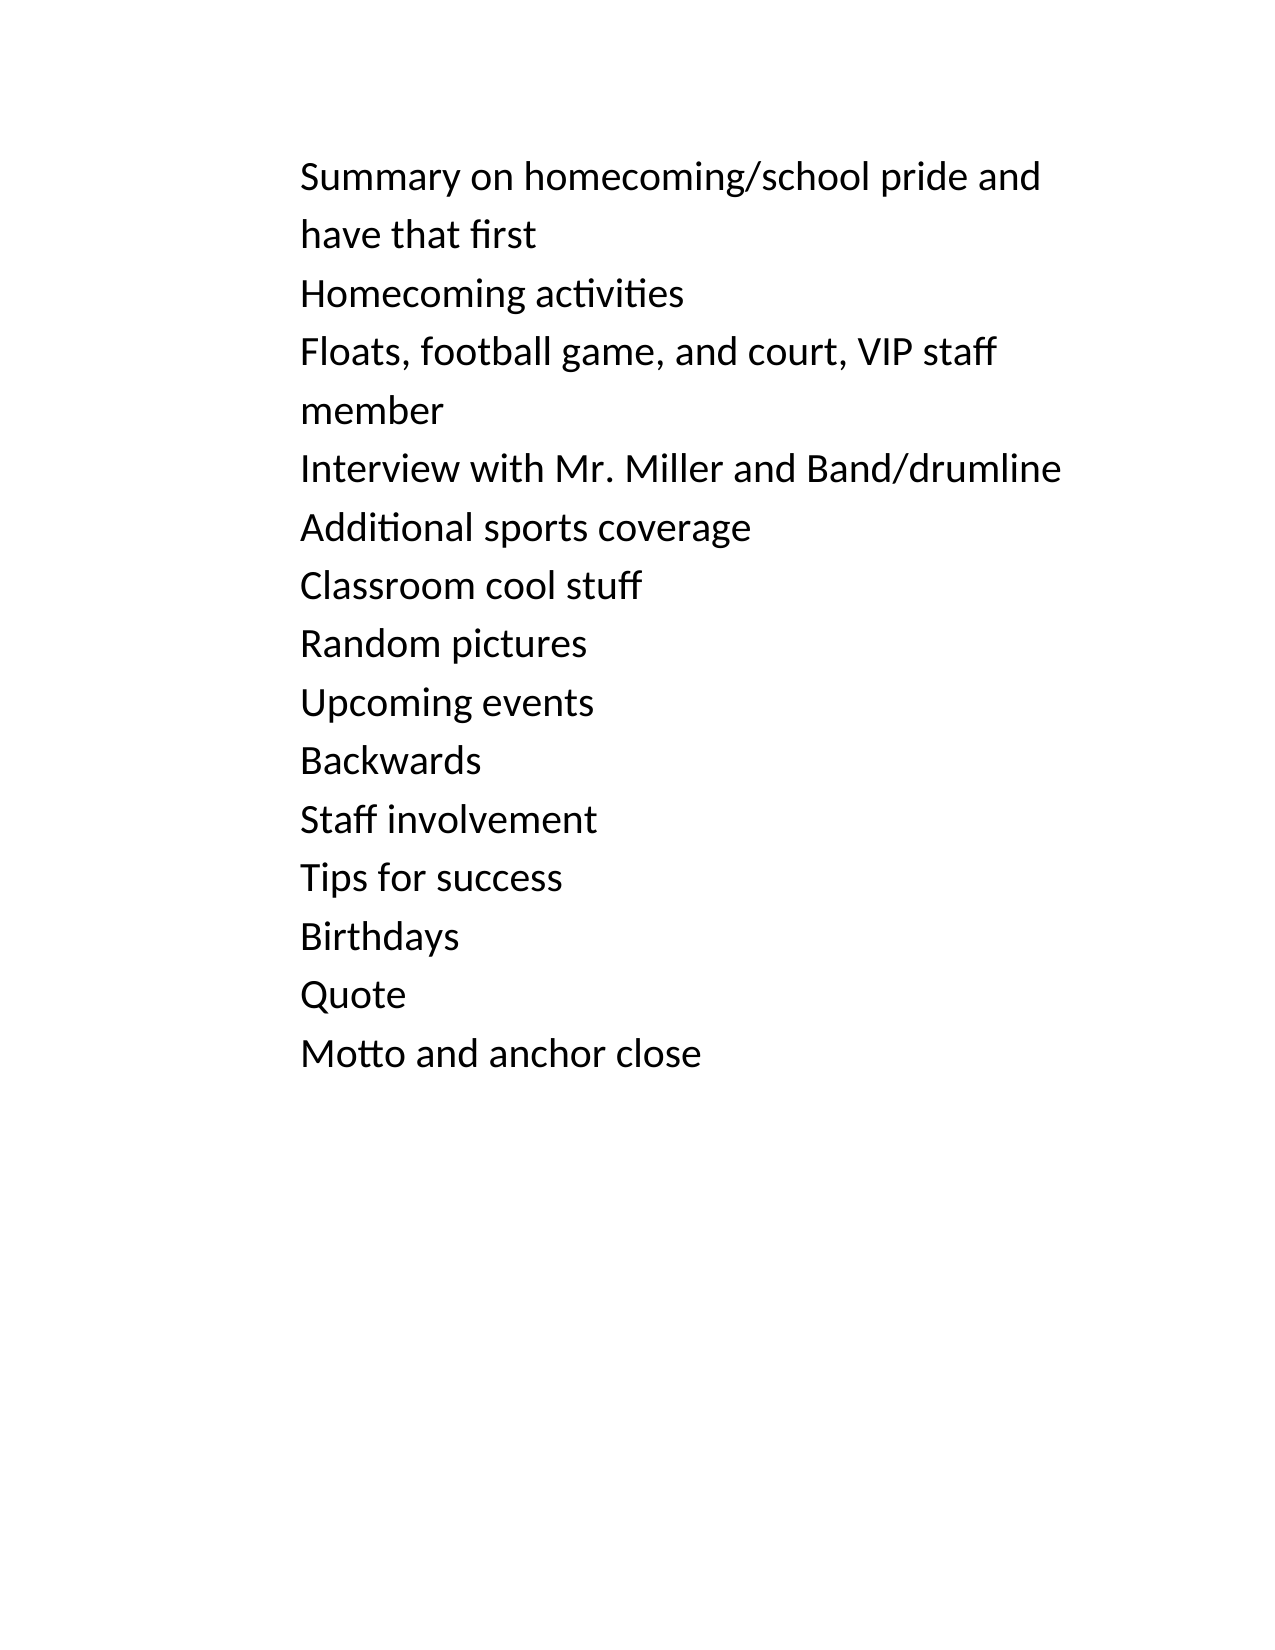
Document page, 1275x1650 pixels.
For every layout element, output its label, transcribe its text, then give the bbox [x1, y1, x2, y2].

list Additional sports coverage [300, 501, 1125, 551]
list Staff involvement [300, 793, 1125, 844]
list Quote [300, 968, 1125, 1019]
list Upcoming events [300, 676, 1125, 727]
list Random pictures [300, 617, 1125, 668]
list Classroom cool stuff [300, 559, 1125, 610]
list Backwards [300, 734, 1125, 785]
list Floats, football game, and court, VIP staff member [300, 325, 1125, 434]
list Motto and anchor close [300, 1027, 1125, 1077]
list Homecoming activities [300, 267, 1125, 318]
list Tips for success [300, 851, 1125, 902]
list Birthdays [300, 910, 1125, 961]
list Summary on homecoming/school pride and have that first [300, 150, 1125, 259]
list Interview with Mr. Miller and Band/drumline [300, 442, 1125, 493]
